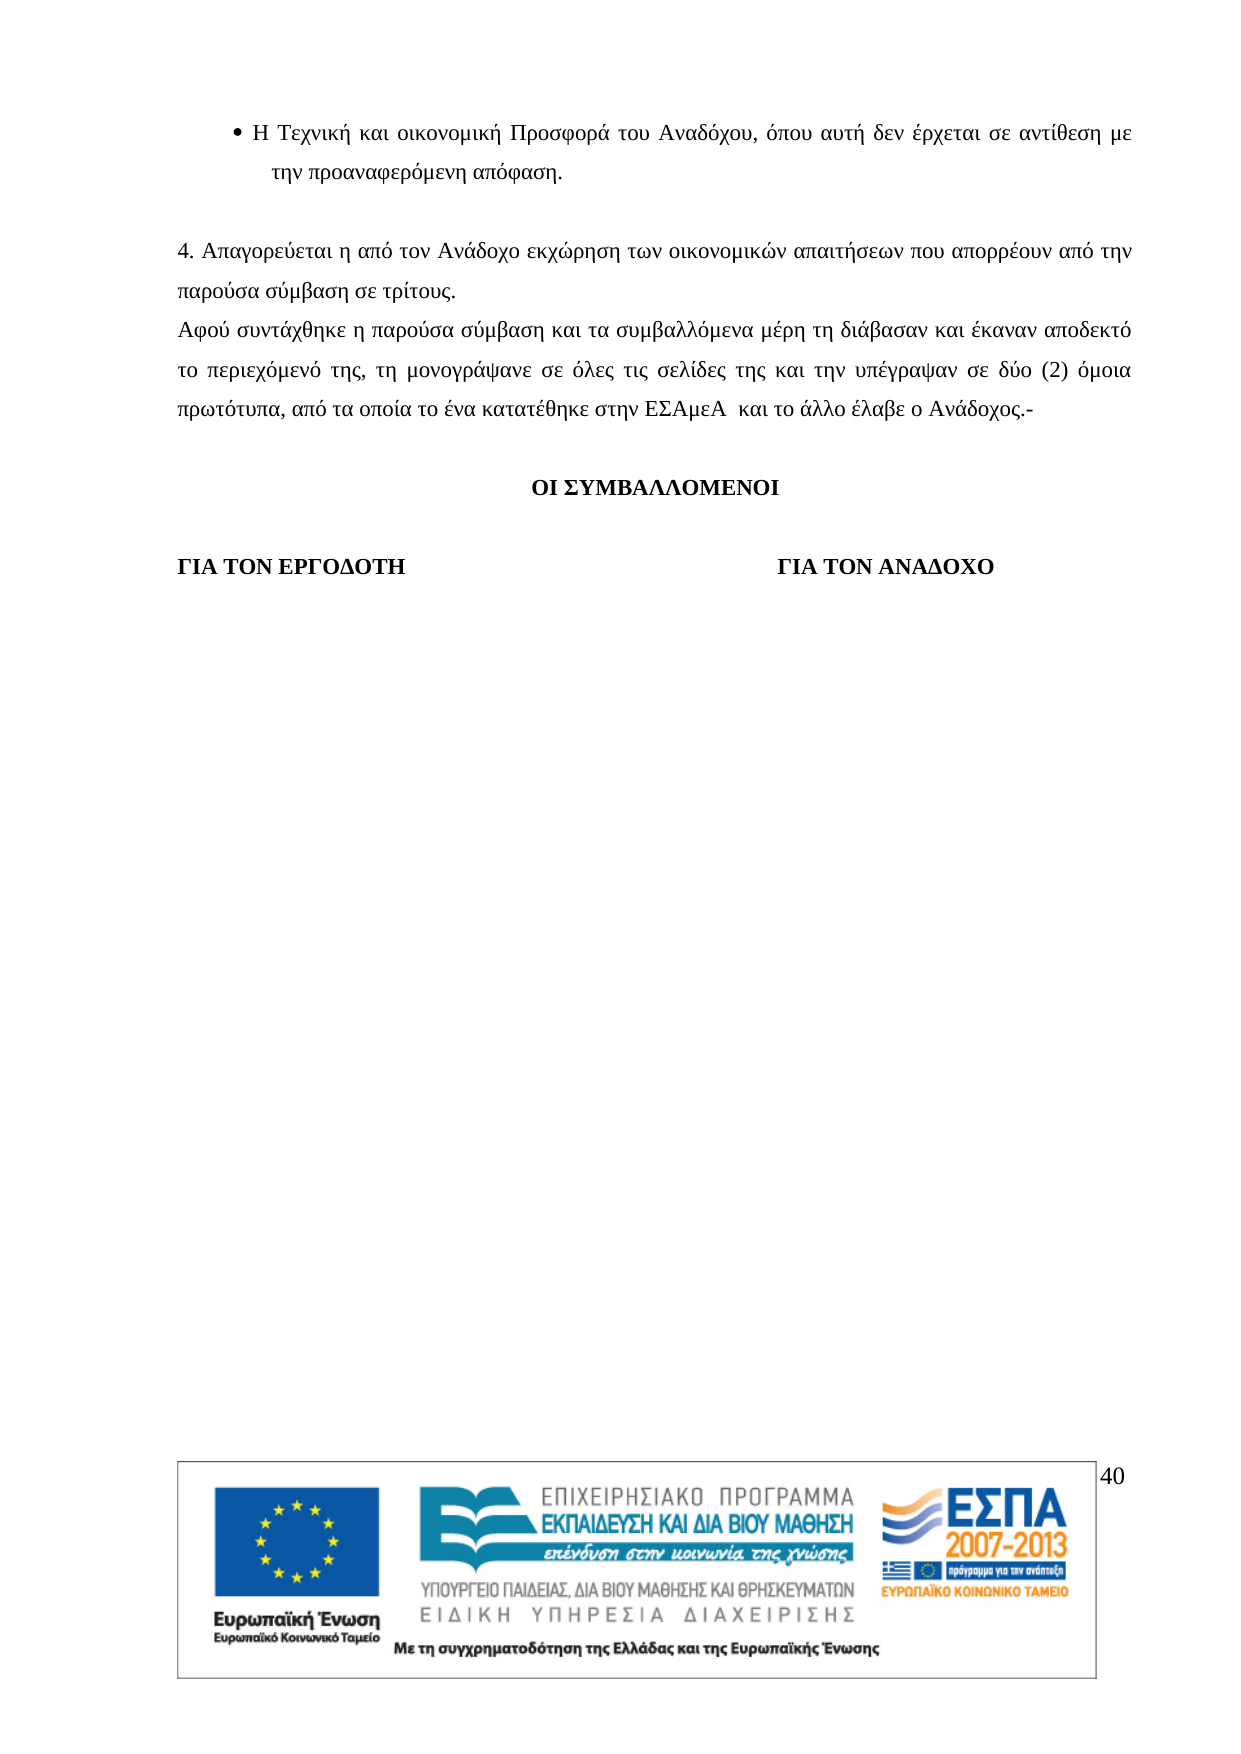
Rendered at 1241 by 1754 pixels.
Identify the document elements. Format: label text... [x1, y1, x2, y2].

text 4. Απαγορεύεται η από τον Ανάδοχο εκχώρηση των οικονομικών απαιτήσεων που απορρέουν από την παρούσα σύμβαση σε τρίτους. [177, 237, 1133, 303]
text Αφού συντάχθηκε η παρούσα σύμβαση και τα συμβαλλόμενα μέρη τη διάβασαν και έκαναν αποδεκτό το περιεχόμενό της, τη μονογράψανε σε όλες τις σελίδες της και την υπέγραψαν σε δύο (2) όμοια πρωτότυπα, από τα οποία το ένα κατατέθηκε στην ΕΣΑμεΑ και το άλλο έλαβε ο Ανάδοχος.- [177, 316, 1133, 421]
text ΓΙΑ ΤΟΝ ΕΡΓΟΔΟΤΗ ΓΙΑ ΤΟΝ ΑΝΑΔΟΧΟ [177, 553, 1133, 579]
list Η Τεχνική και οικονομική Προσφορά του Αναδόχου, όπου αυτή δεν έρχεται σε αντίθεση με την προαναφερόμενη απόφαση. [234, 119, 1133, 184]
text ΟΙ ΣΥΜΒΑΛΛΟΜΕΝΟΙ [177, 474, 1133, 500]
picture [177, 1461, 1097, 1679]
